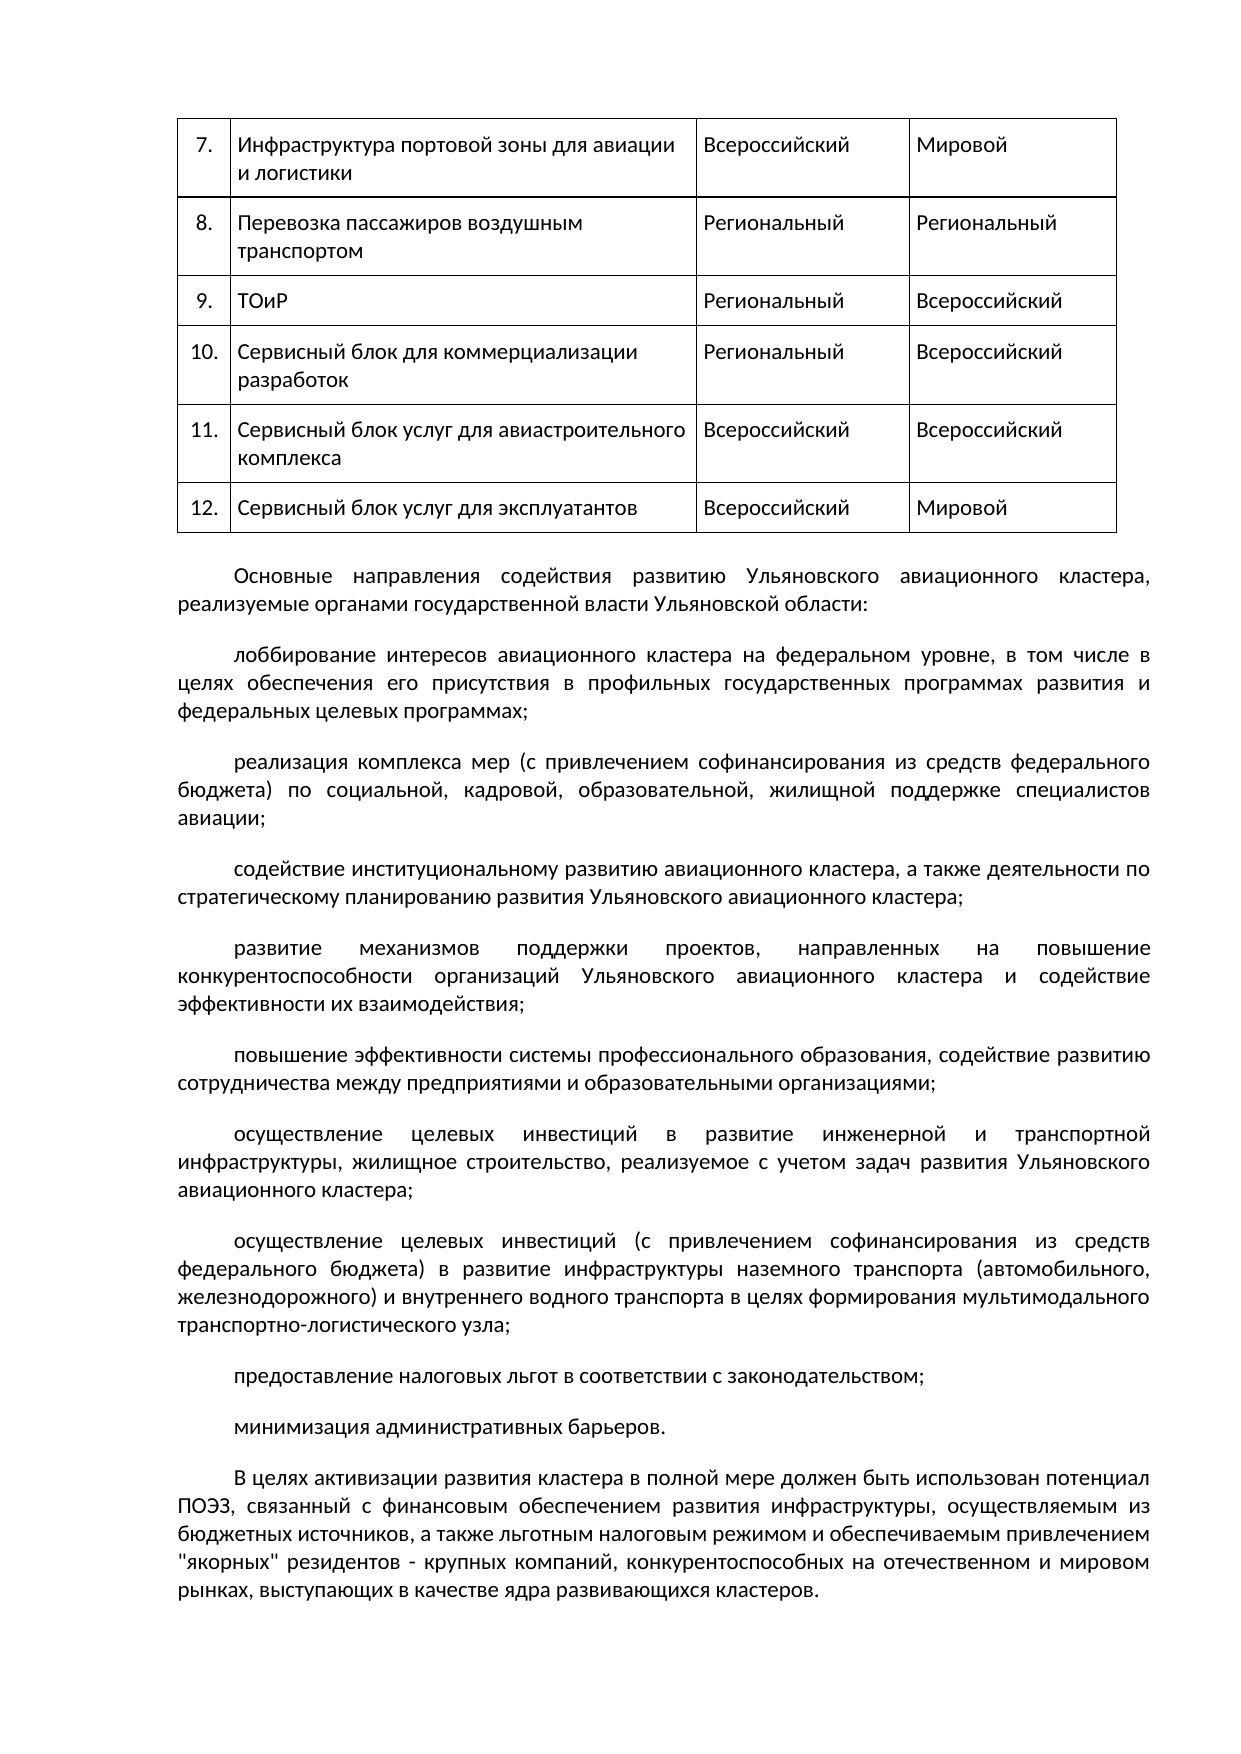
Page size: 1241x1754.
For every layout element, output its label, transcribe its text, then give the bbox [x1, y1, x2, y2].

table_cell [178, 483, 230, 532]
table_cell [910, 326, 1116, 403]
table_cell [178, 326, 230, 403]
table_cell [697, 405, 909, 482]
text реализация комплекса мер (с привлечением софинансирования из средств федерального бюджета) по социальной, кадровой, образовательной, жилищной поддержке специалистов авиации; [177, 747, 1152, 831]
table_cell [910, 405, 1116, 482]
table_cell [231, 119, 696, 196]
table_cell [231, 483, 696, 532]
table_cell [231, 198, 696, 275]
text лоббирование интересов авиационного кластера на федеральном уровне, в том числе в целях обеспечения его присутствия в профильных государственных программах развития и федеральных целевых программах; [177, 640, 1152, 724]
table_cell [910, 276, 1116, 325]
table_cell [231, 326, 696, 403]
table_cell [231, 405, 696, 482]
text Основные направления содействия развитию Ульяновского авиационного кластера, реализуемые органами государственной власти Ульяновской области: [177, 561, 1152, 617]
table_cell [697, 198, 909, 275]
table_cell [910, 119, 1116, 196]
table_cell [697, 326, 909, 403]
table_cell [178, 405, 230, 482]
text содействие институциональному развитию авиационного кластера, а также деятельности по стратегическому планированию развития Ульяновского авиационного кластера; [177, 854, 1152, 910]
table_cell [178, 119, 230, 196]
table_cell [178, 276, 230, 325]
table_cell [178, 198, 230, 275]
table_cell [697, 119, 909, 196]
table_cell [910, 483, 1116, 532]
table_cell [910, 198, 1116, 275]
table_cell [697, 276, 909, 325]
text развитие механизмов поддержки проектов, направленных на повышение конкурентоспособности организаций Ульяновского авиационного кластера и содействие эффективности их взаимодействия; [177, 933, 1152, 1017]
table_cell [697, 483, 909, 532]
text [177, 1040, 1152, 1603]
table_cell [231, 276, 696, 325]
